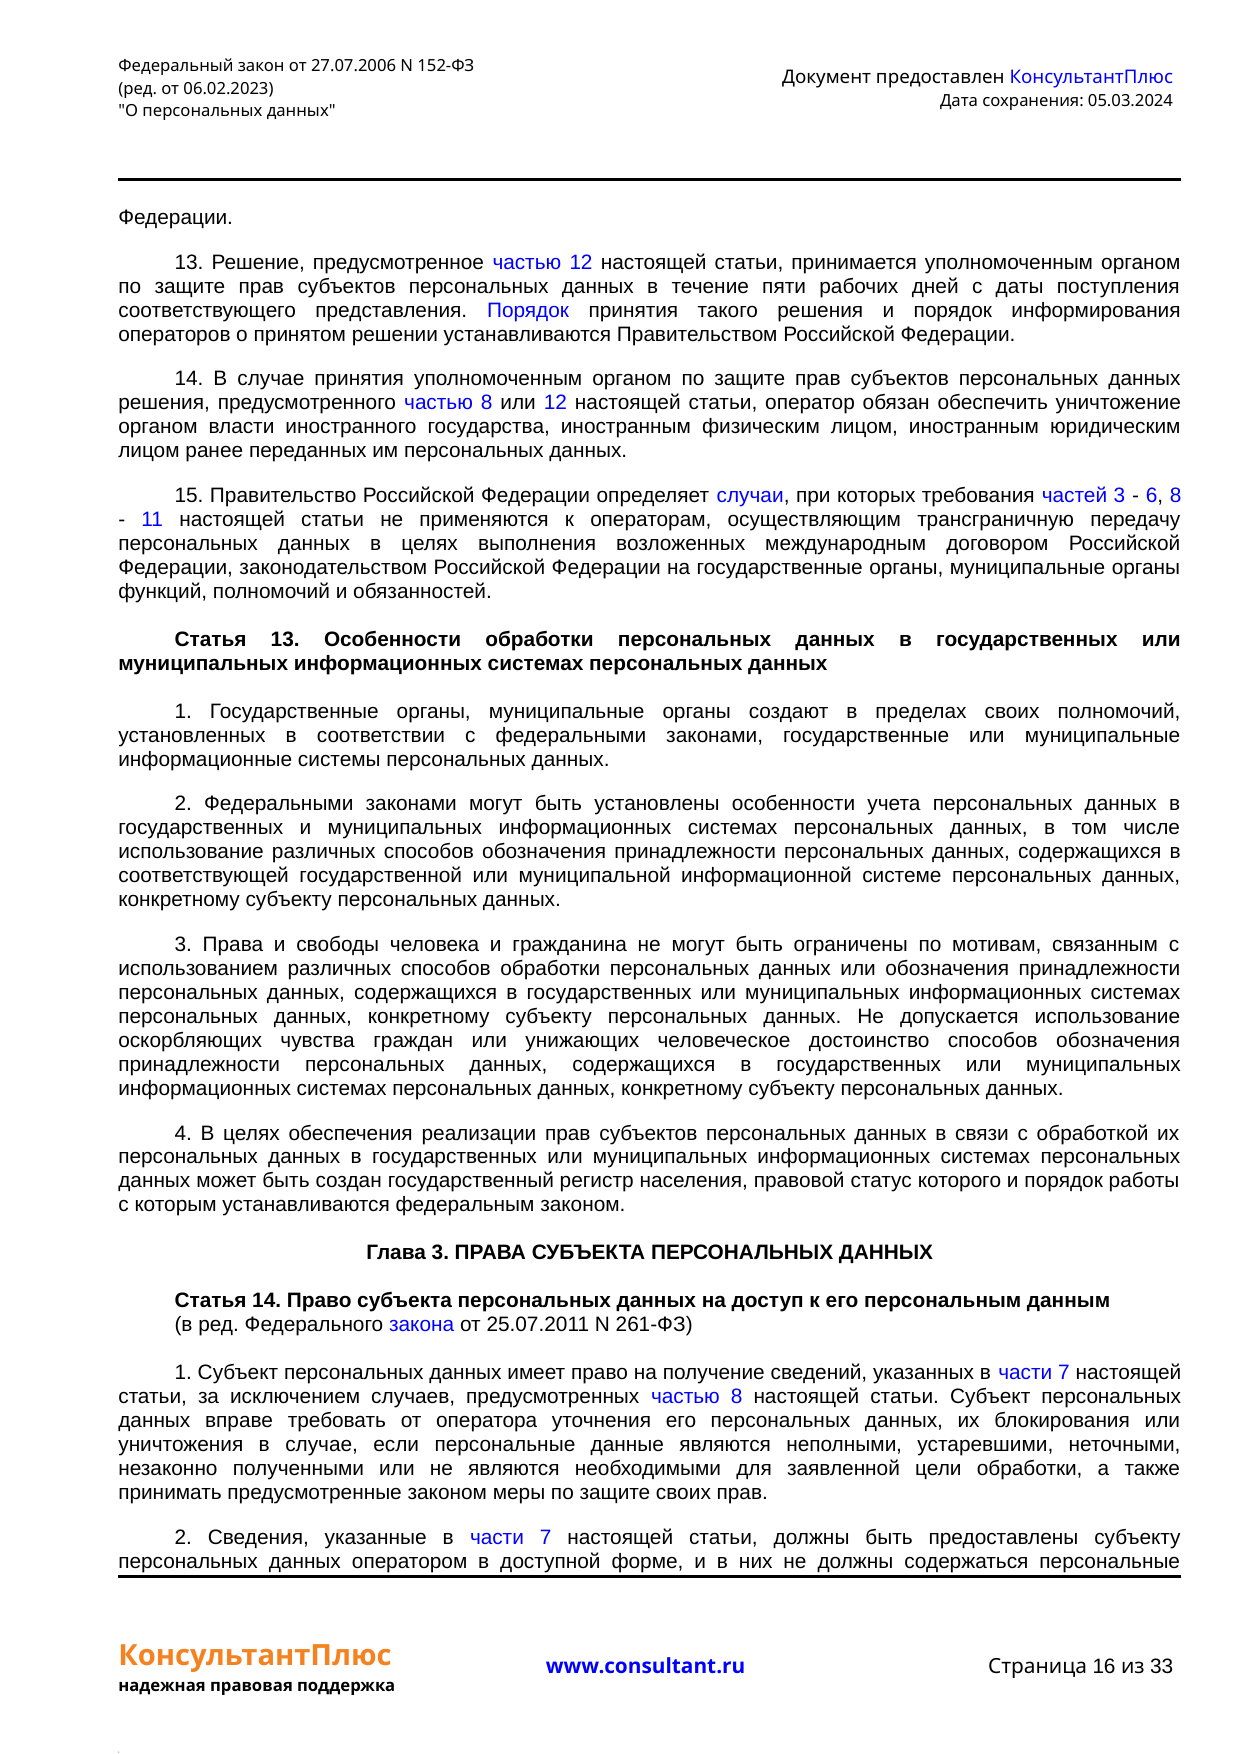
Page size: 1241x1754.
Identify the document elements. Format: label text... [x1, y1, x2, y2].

text 14. В случае принятия уполномоченным органом по защите прав субъектов персональных данных решения, предусмотренного частью 8 или 12 настоящей статьи, оператор обязан обеспечить уничтожение органом власти иностранного государства, иностранным физическим лицом, иностранным юридическим лицом ранее переданных им персональных данных. [118, 366, 1181, 462]
text 2. Федеральными законами могут быть установлены особенности учета персональных данных в государственных и муниципальных информационных системах персональных данных, в том числе использование различных способов обозначения принадлежности персональных данных, содержащихся в соответствующей государственной или муниципальной информационной системе персональных данных, конкретному субъекту персональных данных. [118, 791, 1181, 911]
text 3. Права и свободы человека и гражданина не могут быть ограничены по мотивам, связанным с использованием различных способов обработки персональных данных или обозначения принадлежности персональных данных, содержащихся в государственных или муниципальных информационных системах персональных данных, конкретному субъекту персональных данных. Не допускается использование оскорбляющих чувства граждан или унижающих человеческое достоинство способов обозначения принадлежности персональных данных, содержащихся в государственных или муниципальных информационных системах персональных данных, конкретному субъекту персональных данных. [118, 932, 1181, 1099]
title Глава 3. ПРАВА СУБЪЕКТА ПЕРСОНАЛЬНЫХ ДАННЫХ [118, 1240, 1181, 1264]
title Статья 13. Особенности обработки персональных данных в государственных или муниципальных информационных системах персональных данных [118, 627, 1181, 674]
text (в ред. Федерального закона от 25.07.2011 N 261-ФЗ) [118, 1312, 1181, 1336]
text 1. Субъект персональных данных имеет право на получение сведений, указанных в части 7 настоящей статьи, за исключением случаев, предусмотренных частью 8 настоящей статьи. Субъект персональных данных вправе требовать от оператора уточнения его персональных данных, их блокирования или уничтожения в случае, если персональные данные являются неполными, устаревшими, неточными, незаконно полученными или не являются необходимыми для заявленной цели обработки, а также принимать предусмотренные законом меры по защите своих прав. [118, 1360, 1181, 1504]
text 1. Государственные органы, муниципальные органы создают в пределах своих полномочий, установленных в соответствии с федеральными законами, государственные или муниципальные информационные системы персональных данных. [118, 698, 1181, 770]
text 15. Правительство Российской Федерации определяет случаи, при которых требования частей 3 - 6, 8 - 11 настоящей статьи не применяются к операторам, осуществляющим трансграничную передачу персональных данных в целях выполнения возложенных международным договором Российской Федерации, законодательством Российской Федерации на государственные органы, муниципальные органы функций, полномочий и обязанностей. [118, 483, 1181, 603]
text 13. Решение, предусмотренное частью 12 настоящей статьи, принимается уполномоченным органом по защите прав субъектов персональных данных в течение пяти рабочих дней с даты поступления соответствующего представления. Порядок принятия такого решения и порядок информирования операторов о принятом решении устанавливаются Правительством Российской Федерации. [118, 249, 1181, 345]
text 4. В целях обеспечения реализации прав субъектов персональных данных в связи с обработкой их персональных данных в государственных или муниципальных информационных системах персональных данных может быть создан государственный регистр населения, правовой статус которого и порядок работы с которым устанавливаются федеральным законом. [118, 1120, 1181, 1216]
title Статья 14. Право субъекта персональных данных на доступ к его персональным данным [118, 1288, 1181, 1312]
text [118, 1524, 1181, 1572]
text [118, 205, 1181, 229]
